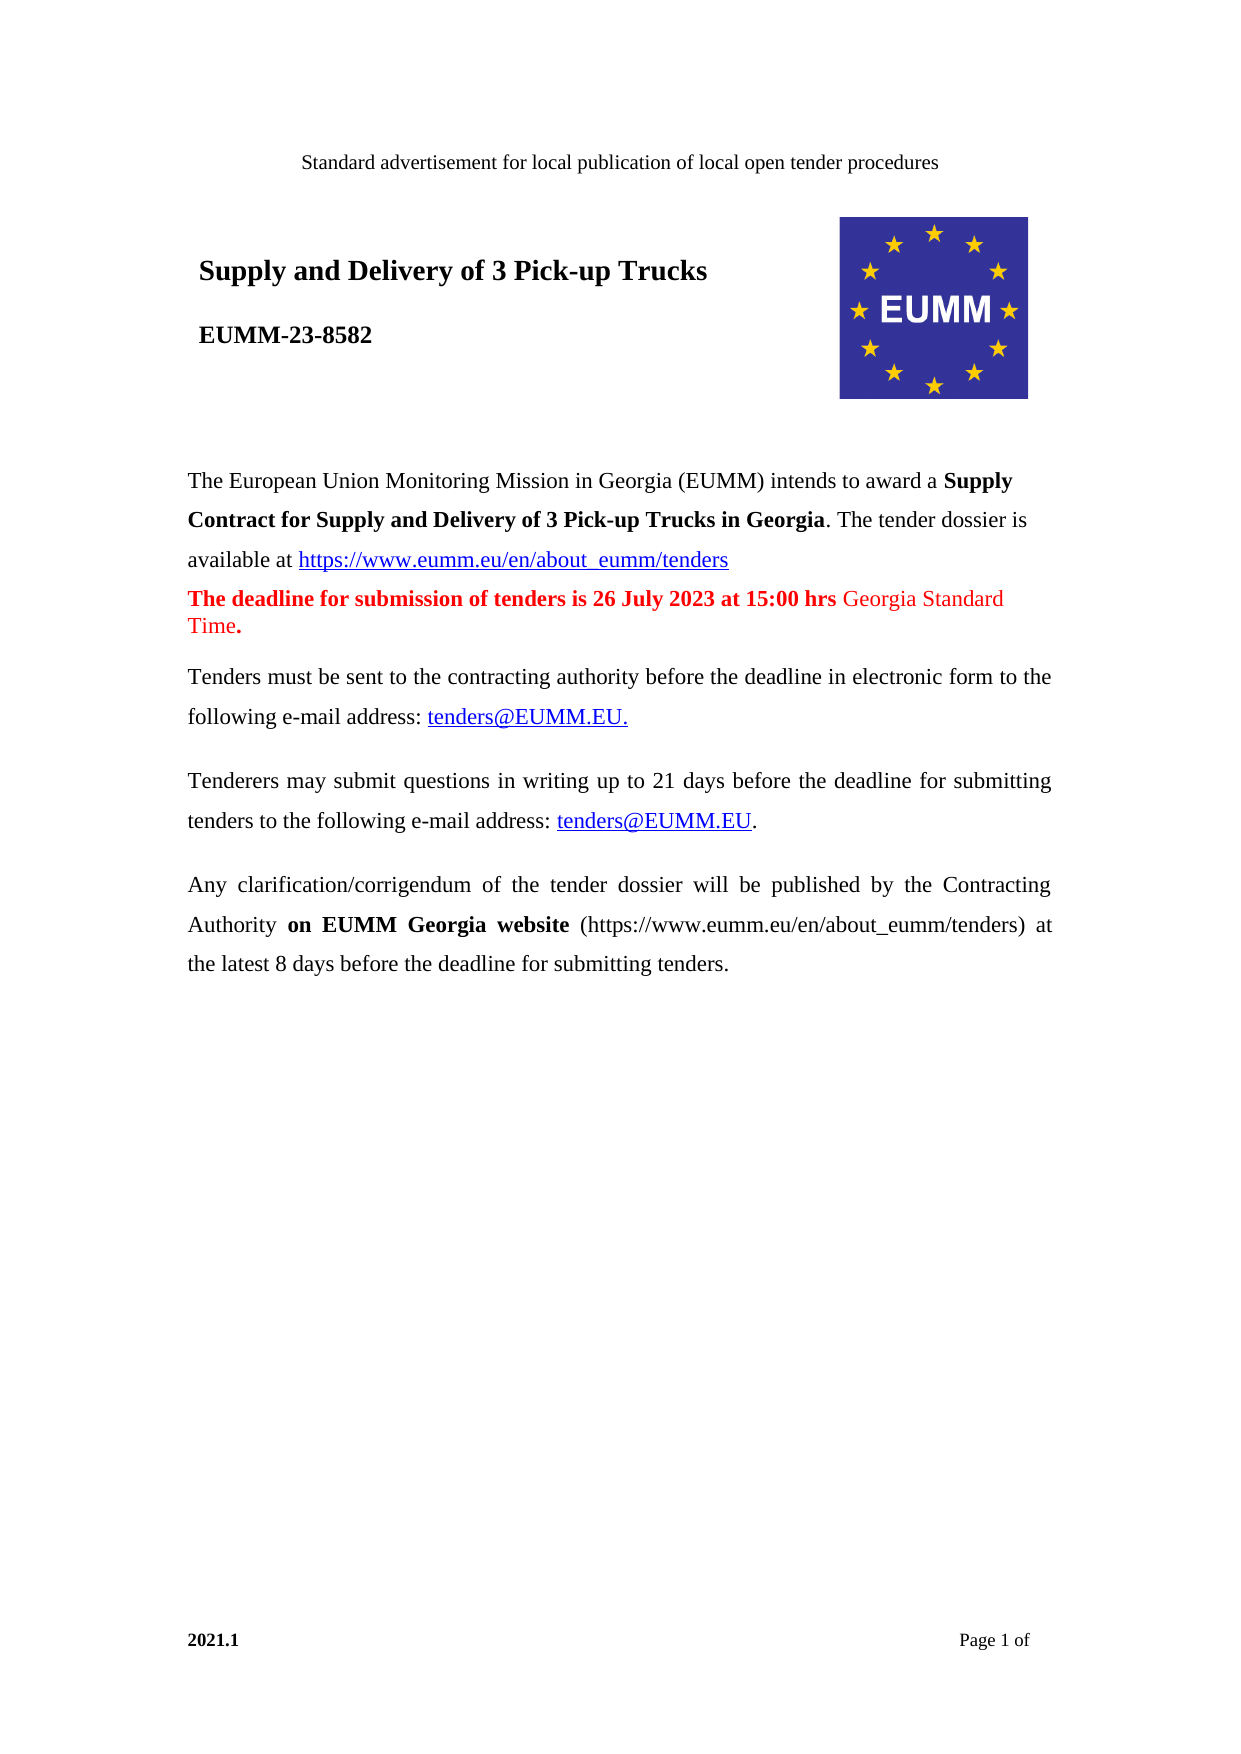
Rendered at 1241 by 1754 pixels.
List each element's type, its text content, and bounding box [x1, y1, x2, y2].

table_header Supply and Delivery of 3 Pick-up Trucks EUMM-23-8582 [188, 253, 819, 349]
text Any clarification/corrigendum of the tender dossier will be published by the Contracting Authority on EUMM Georgia website (https://www.eumm.eu/en/about_eumm/tenders) at the latest 8 days before the deadline for submitting tenders. [187, 871, 1053, 976]
table_header [819, 253, 1075, 349]
text Standard advertisement for local publication of local open tender procedures [187, 150, 1053, 174]
text The European Union Monitoring Mission in Georgia (EUMM) intends to award a Supply Contract for Supply and Delivery of 3 Pick-up Trucks in Georgia. The tender dossier is available at https://www.eumm.eu/en/about_eumm/tenders [187, 467, 1053, 572]
text Tenders must be sent to the contracting authority before the deadline in electronic form to the following e-mail address: tenders@EUMM.EU. [187, 663, 1053, 729]
text Tenderers may submit questions in writing up to 21 days before the deadline for submitting tenders to the following e-mail address: tenders@EUMM.EU. [187, 767, 1053, 833]
text The deadline for submission of tenders is 26 July 2023 at 15:00 hrs Georgia Standard Time. [187, 586, 1053, 638]
